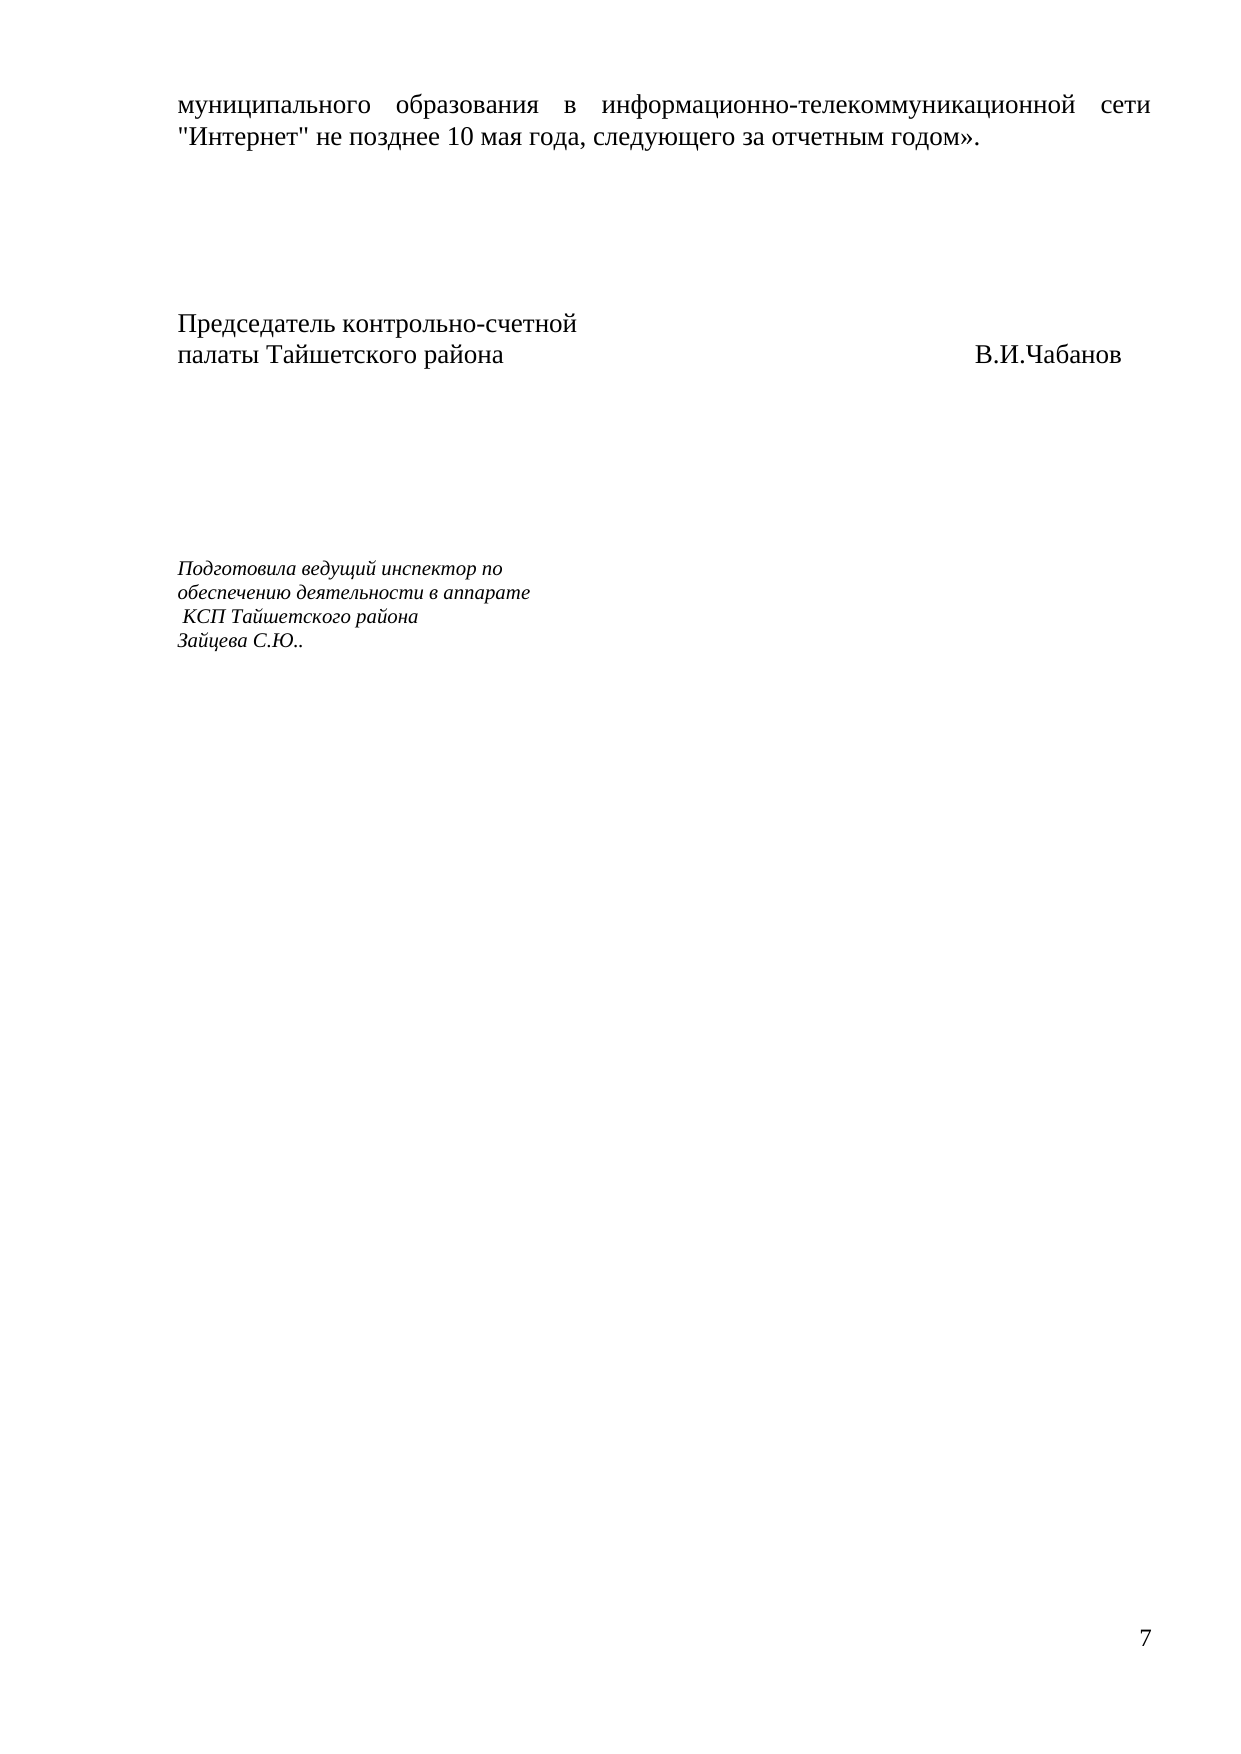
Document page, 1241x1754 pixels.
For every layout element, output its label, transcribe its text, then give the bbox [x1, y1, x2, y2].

text Зайцева С.Ю.. [177, 628, 1152, 652]
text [177, 89, 1152, 151]
text палаты Тайшетского района В.И.Чабанов [177, 338, 1152, 369]
text Подготовила ведущий инспектор по [177, 556, 1152, 580]
text КСП Тайшетского района [177, 604, 1152, 628]
text Председатель контрольно-счетной [177, 307, 1152, 338]
text обеспечению деятельности в аппарате [177, 580, 1152, 604]
